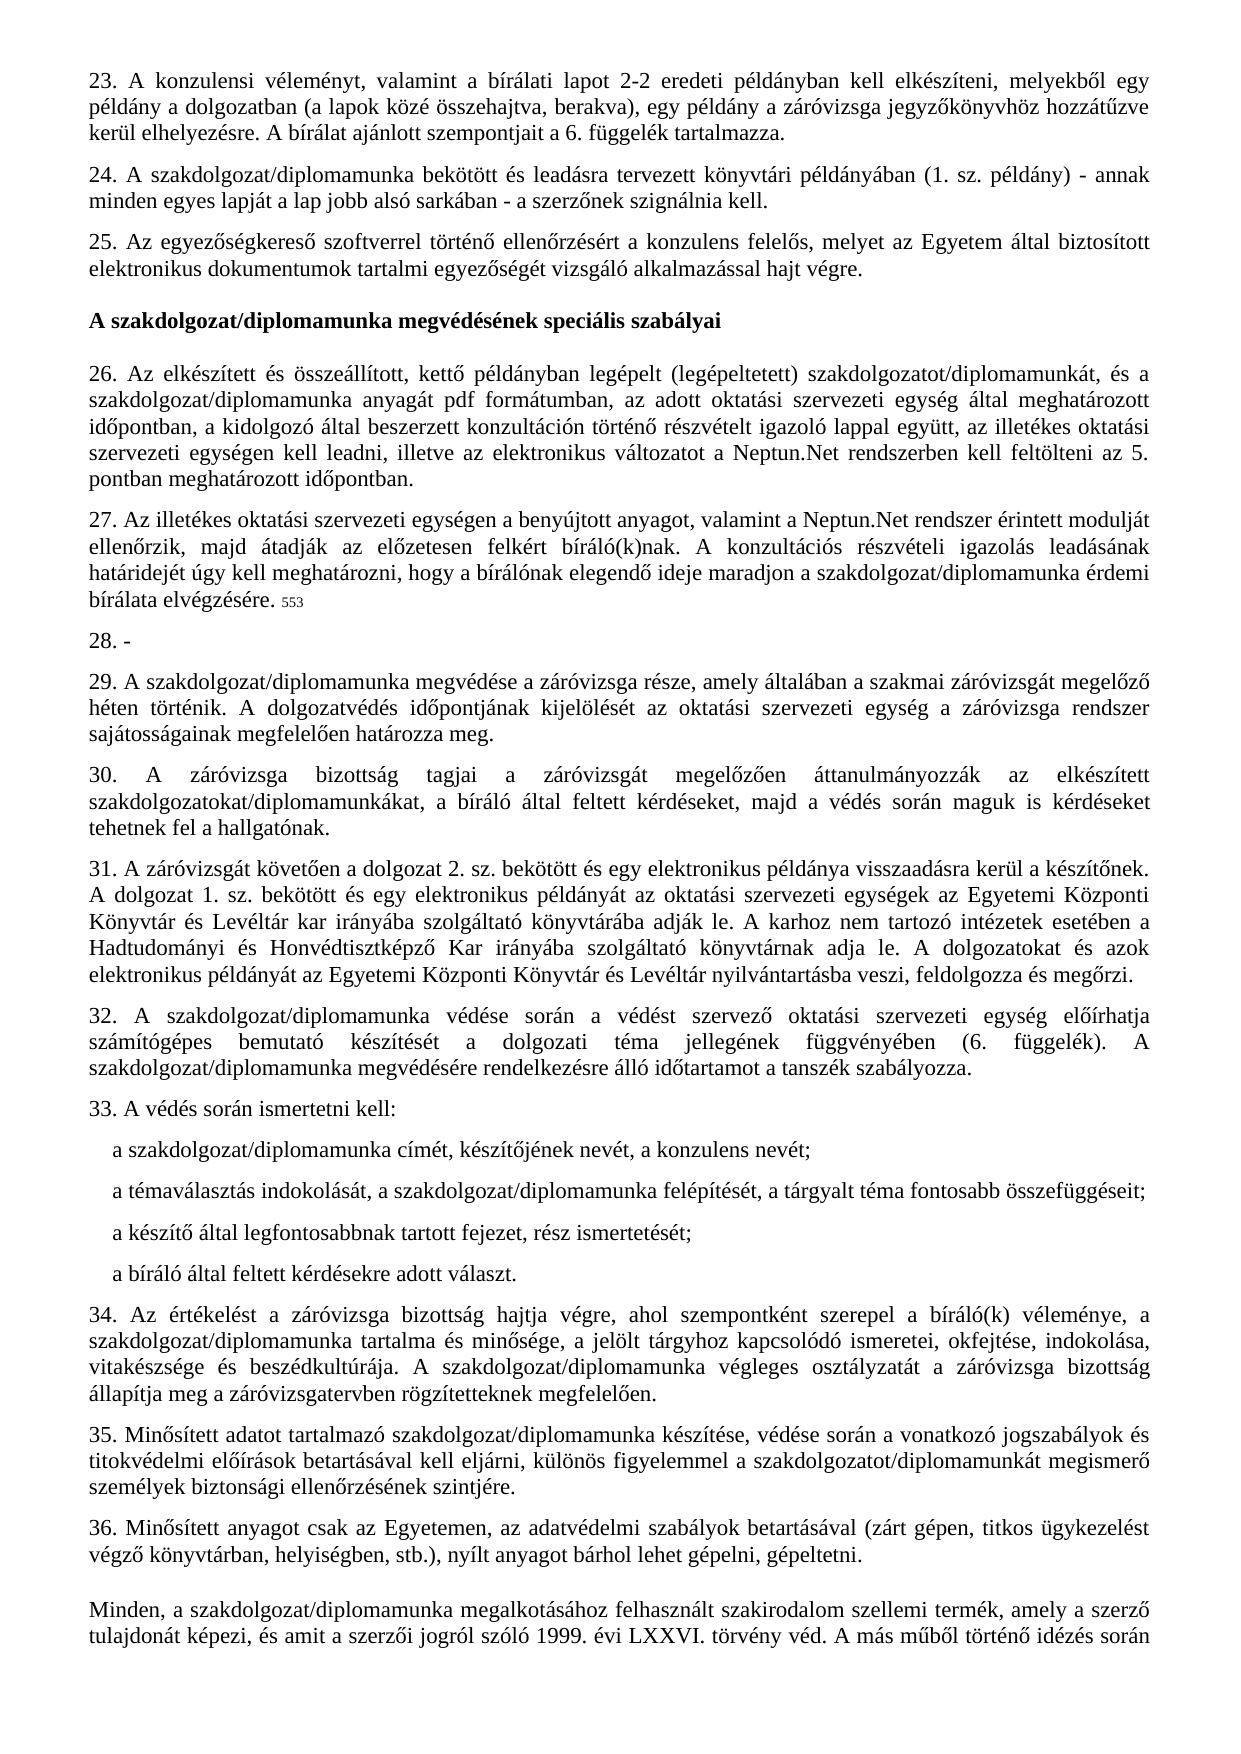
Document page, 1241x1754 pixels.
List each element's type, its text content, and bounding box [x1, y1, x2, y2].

text 24. A szakdolgozat/diplomamunka bekötött és leadásra tervezett könyvtári példányában (1. sz. példány) - annak minden egyes lapját a lap jobb alsó sarkában - a szerzőnek szignálnia kell. [89, 161, 1152, 213]
text 26. Az elkészített és összeállított, kettő példányban legépelt (legépeltetett) szakdolgozatot/diplomamunkát, és a szakdolgozat/diplomamunka anyagát pdf formátumban, az adott oktatási szervezeti egység által meghatározott időpontban, a kidolgozó által beszerzett konzultáción történő részvételt igazoló lappal együtt, az illetékes oktatási szervezeti egységen kell leadni, illetve az elektronikus változatot a Neptun.Net rendszerben kell feltölteni az 5. pontban meghatározott időpontban. [89, 360, 1152, 492]
text 25. Az egyezőségkereső szoftverrel történő ellenőrzésért a konzulens felelős, melyet az Egyetem által biztosított elektronikus dokumentumok tartalmi egyezőségét vizsgáló alkalmazással hajt végre. [89, 228, 1152, 281]
text 34. Az értékelést a záróvizsga bizottság hajtja végre, ahol szempontként szerepel a bíráló(k) véleménye, a szakdolgozat/diplomamunka tartalma és minősége, a jelölt tárgyhoz kapcsolódó ismeretei, okfejtése, indokolása, vitakészsége és beszédkultúrája. A szakdolgozat/diplomamunka végleges osztályzatát a záróvizsga bizottság állapítja meg a záróvizsgatervben rögzítetteknek megfelelően. [89, 1301, 1152, 1406]
text 35. Minősített adatot tartalmazó szakdolgozat/diplomamunka készítése, védése során a vonatkozó jogszabályok és titokvédelmi előírások betartásával kell eljárni, különös figyelemmel a szakdolgozatot/diplomamunkát megismerő személyek biztonsági ellenőrzésének szintjére. [89, 1421, 1152, 1500]
text 32. A szakdolgozat/diplomamunka védése során a védést szervező oktatási szervezeti egység előírhatja számítógépes bemutató készítését a dolgozati téma jellegének függvényében (6. függelék). A szakdolgozat/diplomamunka megvédésére rendelkezésre álló időtartamot a tanszék szabályozza. [89, 1002, 1152, 1081]
text 30. A záróvizsga bizottság tagjai a záróvizsgát megelőzően áttanulmányozzák az elkészített szakdolgozatokat/diplomamunkákat, a bíráló által feltett kérdéseket, majd a védés során maguk is kérdéseket tehetnek fel a hallgatónak. [89, 761, 1152, 841]
text 28. - [89, 627, 1152, 653]
text 29. A szakdolgozat/diplomamunka megvédése a záróvizsga része, amely általában a szakmai záróvizsgát megelőző héten történik. A dolgozatvédés időpontjának kijelölését az oktatási szervezeti egység a záróvizsga rendszer sajátosságainak megfelelően határozza meg. [89, 668, 1152, 747]
text  a témaválasztás indokolását, a szakdolgozat/diplomamunka felépítését, a tárgyalt téma fontosabb összefüggéseit; [89, 1177, 1152, 1204]
text 36. Minősített anyagot csak az Egyetemen, az adatvédelmi szabályok betartásával (zárt gépen, titkos ügykezelést végző könyvtárban, helyiségben, stb.), nyílt anyagot bárhol lehet gépelni, gépeltetni. [89, 1514, 1152, 1567]
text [89, 1596, 1152, 1649]
text  a bíráló által feltett kérdésekre adott választ. [89, 1259, 1152, 1286]
text 27. Az illetékes oktatási szervezeti egységen a benyújtott anyagot, valamint a Neptun.Net rendszer érintett modulját ellenőrzik, majd átadják az előzetesen felkért bíráló(k)nak. A konzultációs részvételi igazolás leadásának határidejét úgy kell meghatározni, hogy a bírálónak elegendő ideje maradjon a szakdolgozat/diplomamunka érdemi bírálata elvégzésére. 553 [89, 507, 1152, 612]
text 33. A védés során ismertetni kell: [89, 1095, 1152, 1122]
text 31. A záróvizsgát követően a dolgozat 2. sz. bekötött és egy elektronikus példánya visszaadásra kerül a készítőnek. A dolgozat 1. sz. bekötött és egy elektronikus példányát az oktatási szervezeti egységek az Egyetemi Központi Könyvtár és Levéltár kar irányába szolgáltató könyvtárába adják le. A karhoz nem tartozó intézetek esetében a Hadtudományi és Honvédtisztképző Kar irányába szolgáltató könyvtárnak adja le. A dolgozatokat és azok elektronikus példányát az Egyetemi Központi Könyvtár és Levéltár nyilvántartásba veszi, feldolgozza és megőrzi. [89, 855, 1152, 987]
text A szakdolgozat/diplomamunka megvédésének speciális szabályai [89, 307, 1152, 334]
text  a készítő által legfontosabbnak tartott fejezet, rész ismertetését; [89, 1218, 1152, 1245]
text 23. A konzulensi véleményt, valamint a bírálati lapot 2-2 eredeti példányban kell elkészíteni, melyekből egy példány a dolgozatban (a lapok közé összehajtva, berakva), egy példány a záróvizsga jegyzőkönyvhöz hozzátűzve kerül elhelyezésre. A bírálat ajánlott szempontjait a 6. függelék tartalmazza. [89, 67, 1152, 146]
text  a szakdolgozat/diplomamunka címét, készítőjének nevét, a konzulens nevét; [89, 1136, 1152, 1163]
